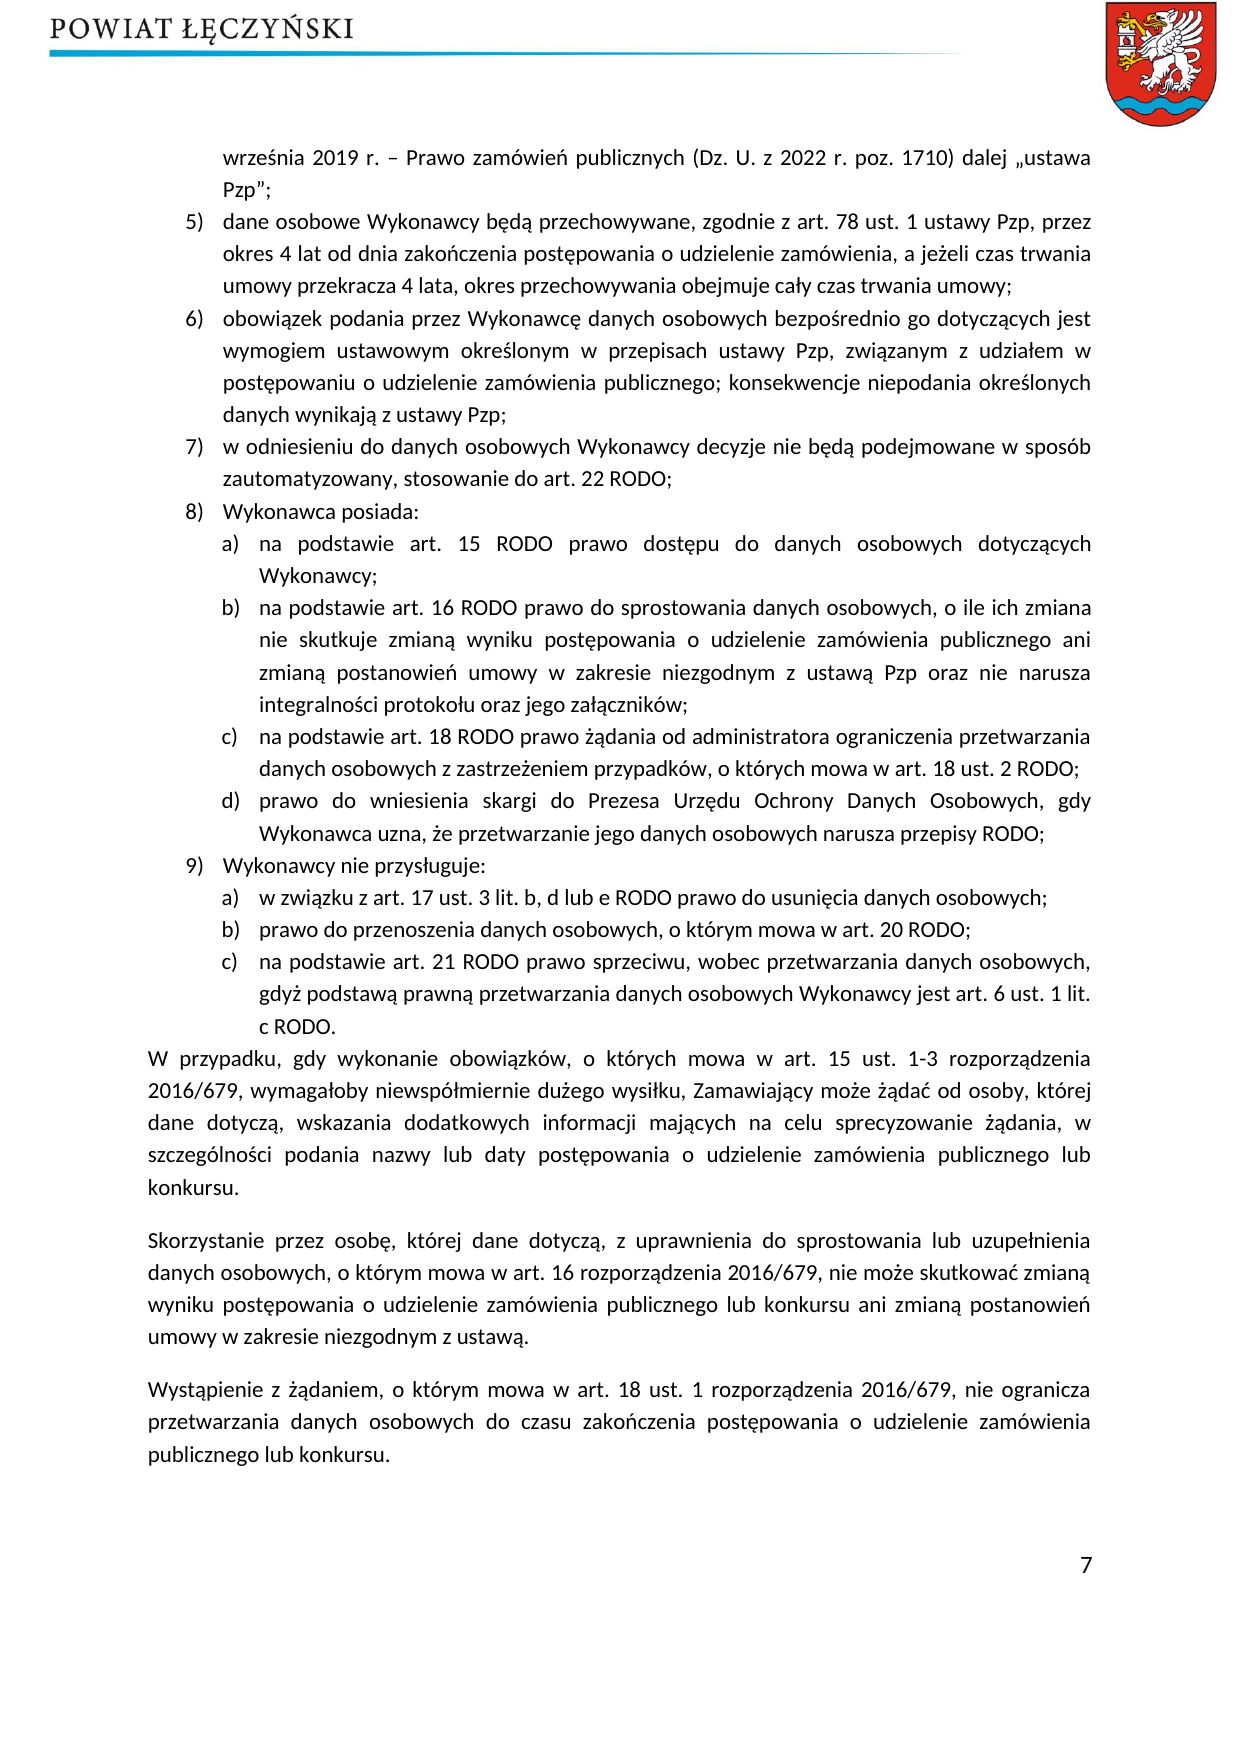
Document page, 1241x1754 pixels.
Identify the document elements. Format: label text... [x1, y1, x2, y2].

list w odniesieniu do danych osobowych Wykonawcy decyzje nie będą podejmowane w sposób zautomatyzowany, stosowanie do art. 22 RODO; [185, 432, 1093, 493]
list prawo do przenoszenia danych osobowych, o którym mowa w art. 20 RODO; [221, 915, 1093, 943]
picture [6, 0, 1241, 133]
text W przypadku, gdy wykonanie obowiązków, o których mowa w art. 15 ust. 1-3 rozporządzenia 2016/679, wymagałoby niewspółmiernie dużego wysiłku, Zamawiający może żądać od osoby, której dane dotyczą, wskazania dodatkowych informacji mających na celu sprecyzowanie żądania, w szczególności podania nazwy lub daty postępowania o udzielenie zamówienia publicznego lub konkursu. [148, 1044, 1093, 1201]
list dane osobowe Wykonawcy będą przechowywane, zgodnie z art. 78 ust. 1 ustawy Pzp, przez okres 4 lat od dnia zakończenia postępowania o udzielenie zamówienia, a jeżeli czas trwania umowy przekracza 4 lata, okres przechowywania obejmuje cały czas trwania umowy; [185, 207, 1093, 299]
list Wykonawcy nie przysługuje: [185, 851, 1093, 879]
list na podstawie art. 16 RODO prawo do sprostowania danych osobowych, o ile ich zmiana nie skutkuje zmianą wyniku postępowania o udzielenie zamówienia publicznego ani zmianą postanowień umowy w zakresie niezgodnym z ustawą Pzp oraz nie narusza integralności protokołu oraz jego załączników; [221, 593, 1093, 718]
list w związku z art. 17 ust. 3 lit. b, d lub e RODO prawo do usunięcia danych osobowych; [221, 883, 1093, 911]
text Skorzystanie przez osobę, której dane dotyczą, z uprawnienia do sprostowania lub uzupełnienia danych osobowych, o którym mowa w art. 16 rozporządzenia 2016/679, nie może skutkować zmianą wyniku postępowania o udzielenie zamówienia publicznego lub konkursu ani zmianą postanowień umowy w zakresie niezgodnym z ustawą. [148, 1226, 1093, 1350]
text Wystąpienie z żądaniem, o którym mowa w art. 18 ust. 1 rozporządzenia 2016/679, nie ogranicza przetwarzania danych osobowych do czasu zakończenia postępowania o udzielenie zamówienia publicznego lub konkursu. [148, 1375, 1093, 1468]
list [185, 143, 1093, 203]
list prawo do wniesienia skargi do Prezesa Urzędu Ochrony Danych Osobowych, gdy Wykonawca uzna, że przetwarzanie jego danych osobowych narusza przepisy RODO; [221, 786, 1093, 847]
list na podstawie art. 15 RODO prawo dostępu do danych osobowych dotyczących Wykonawcy; [221, 529, 1093, 589]
list obowiązek podania przez Wykonawcę danych osobowych bezpośrednio go dotyczących jest wymogiem ustawowym określonym w przepisach ustawy Pzp, związanym z udziałem w postępowaniu o udzielenie zamówienia publicznego; konsekwencje niepodania określonych danych wynikają z ustawy Pzp; [185, 304, 1093, 428]
list Wykonawca posiada: [185, 497, 1093, 525]
list na podstawie art. 21 RODO prawo sprzeciwu, wobec przetwarzania danych osobowych, gdyż podstawą prawną przetwarzania danych osobowych Wykonawcy jest art. 6 ust. 1 lit. c RODO. [221, 947, 1093, 1040]
list na podstawie art. 18 RODO prawo żądania od administratora ograniczenia przetwarzania danych osobowych z zastrzeżeniem przypadków, o których mowa w art. 18 ust. 2 RODO; [221, 722, 1093, 782]
